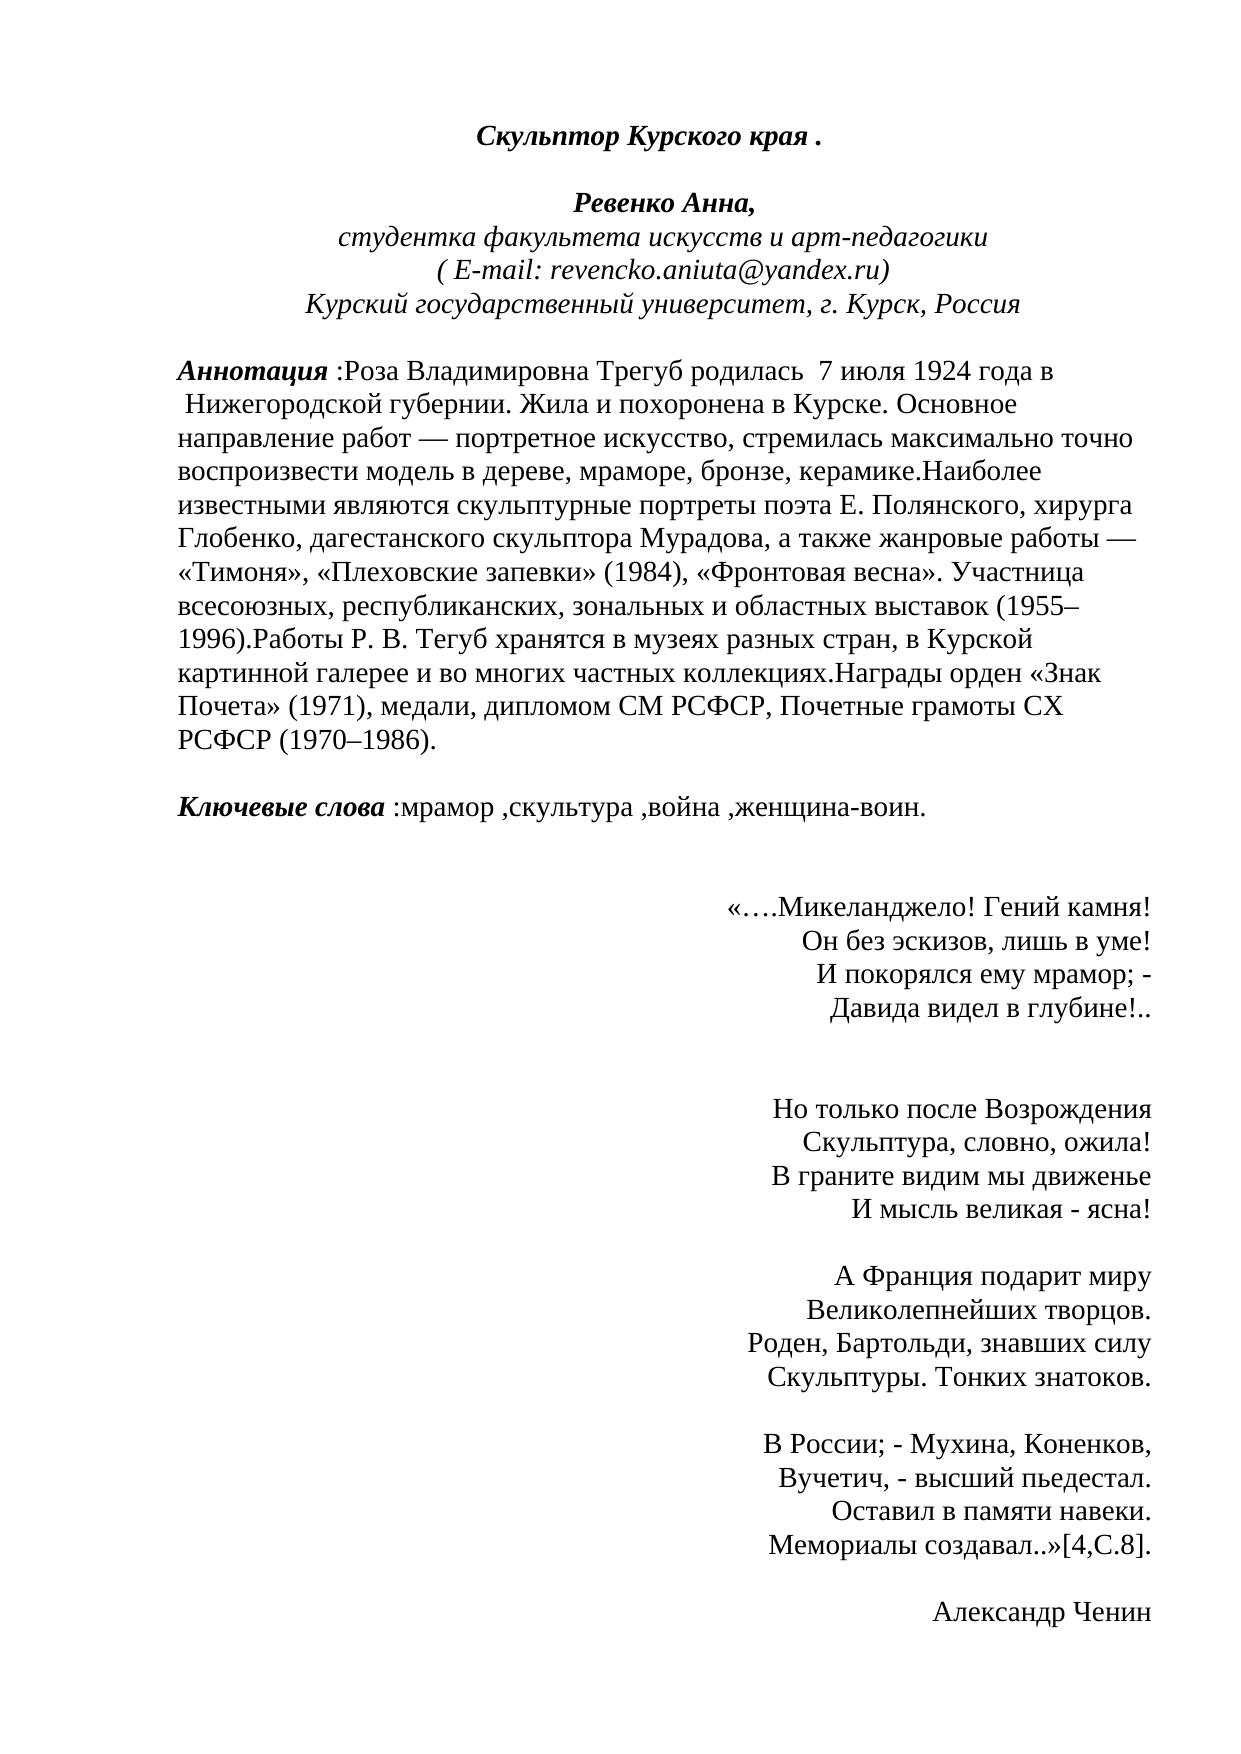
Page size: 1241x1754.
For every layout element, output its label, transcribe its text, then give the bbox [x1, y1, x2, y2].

text Аннотация :Роза Владимировна Трегуб родилась 7 июля 1924 года в [177, 353, 1152, 386]
text В граните видим мы движенье [177, 1158, 1152, 1191]
text ( E-mail: revencko.aniuta@yandex.ru) [177, 252, 1152, 286]
text студентка факультета искусств и арт-педагогики [177, 219, 1152, 252]
text «….Микеланджело! Гений камня! [177, 889, 1152, 923]
text Ревенко Анна, [177, 185, 1152, 219]
text Ключевые слова :мрамор ,скультура ,война ,женщина-воин. [177, 789, 1152, 822]
text Оставил в памяти навеки. [177, 1493, 1152, 1527]
text Вучетич, - высший пьедестал. [177, 1460, 1152, 1493]
text Нижегородской губернии. Жила и похоронена в Курске. Основное направление работ — портретное искусство, стремилась максимально точно воспроизвести модель в дереве, мраморе, бронзе, керамике.Наиболее известными являются скульптурные портреты поэта Е. Полянского, хирурга Глобенко, дагестанского скульптора Мурадова, а также жанровые работы — «Тимоня», «Плеховские запевки» (1984), «Фронтовая весна». Участница всесоюзных, республиканских, зональных и областных выставок (1955–1996).Работы Р. В. Тегуб хранятся в музеях разных стран, в Курской картинной галерее и во многих частных коллекциях.Награды орден «Знак Почета» (1971), медали, дипломом СМ РСФСР, Почетные грамоты СХ РСФСР (1970–1986). [177, 386, 1152, 755]
text Великолепнейших творцов. [177, 1292, 1152, 1326]
text Скульптура, словно, ожила! [177, 1124, 1152, 1158]
text Давида видел в глубине!.. [177, 990, 1152, 1024]
text Мемориалы создавал..»[4,C.8]. [177, 1527, 1152, 1560]
text Он без эскизов, лишь в уме! [177, 923, 1152, 957]
text Скульптор Курского края . [177, 118, 1152, 152]
text Но только после Возрождения [177, 1091, 1152, 1124]
text И мысль великая - ясна! [177, 1191, 1152, 1225]
text Скульптуры. Тонких знатоков. [177, 1359, 1152, 1393]
text Александр Ченин [177, 1594, 1152, 1627]
text Курский государственный университет, г. Курск, Россия [177, 286, 1152, 319]
text А Франция подарит миру [177, 1258, 1152, 1292]
text Роден, Бартольди, знавших силу [177, 1326, 1152, 1359]
text И покорялся ему мрамор; - [177, 957, 1152, 990]
text В России; - Мухина, Коненков, [177, 1426, 1152, 1460]
